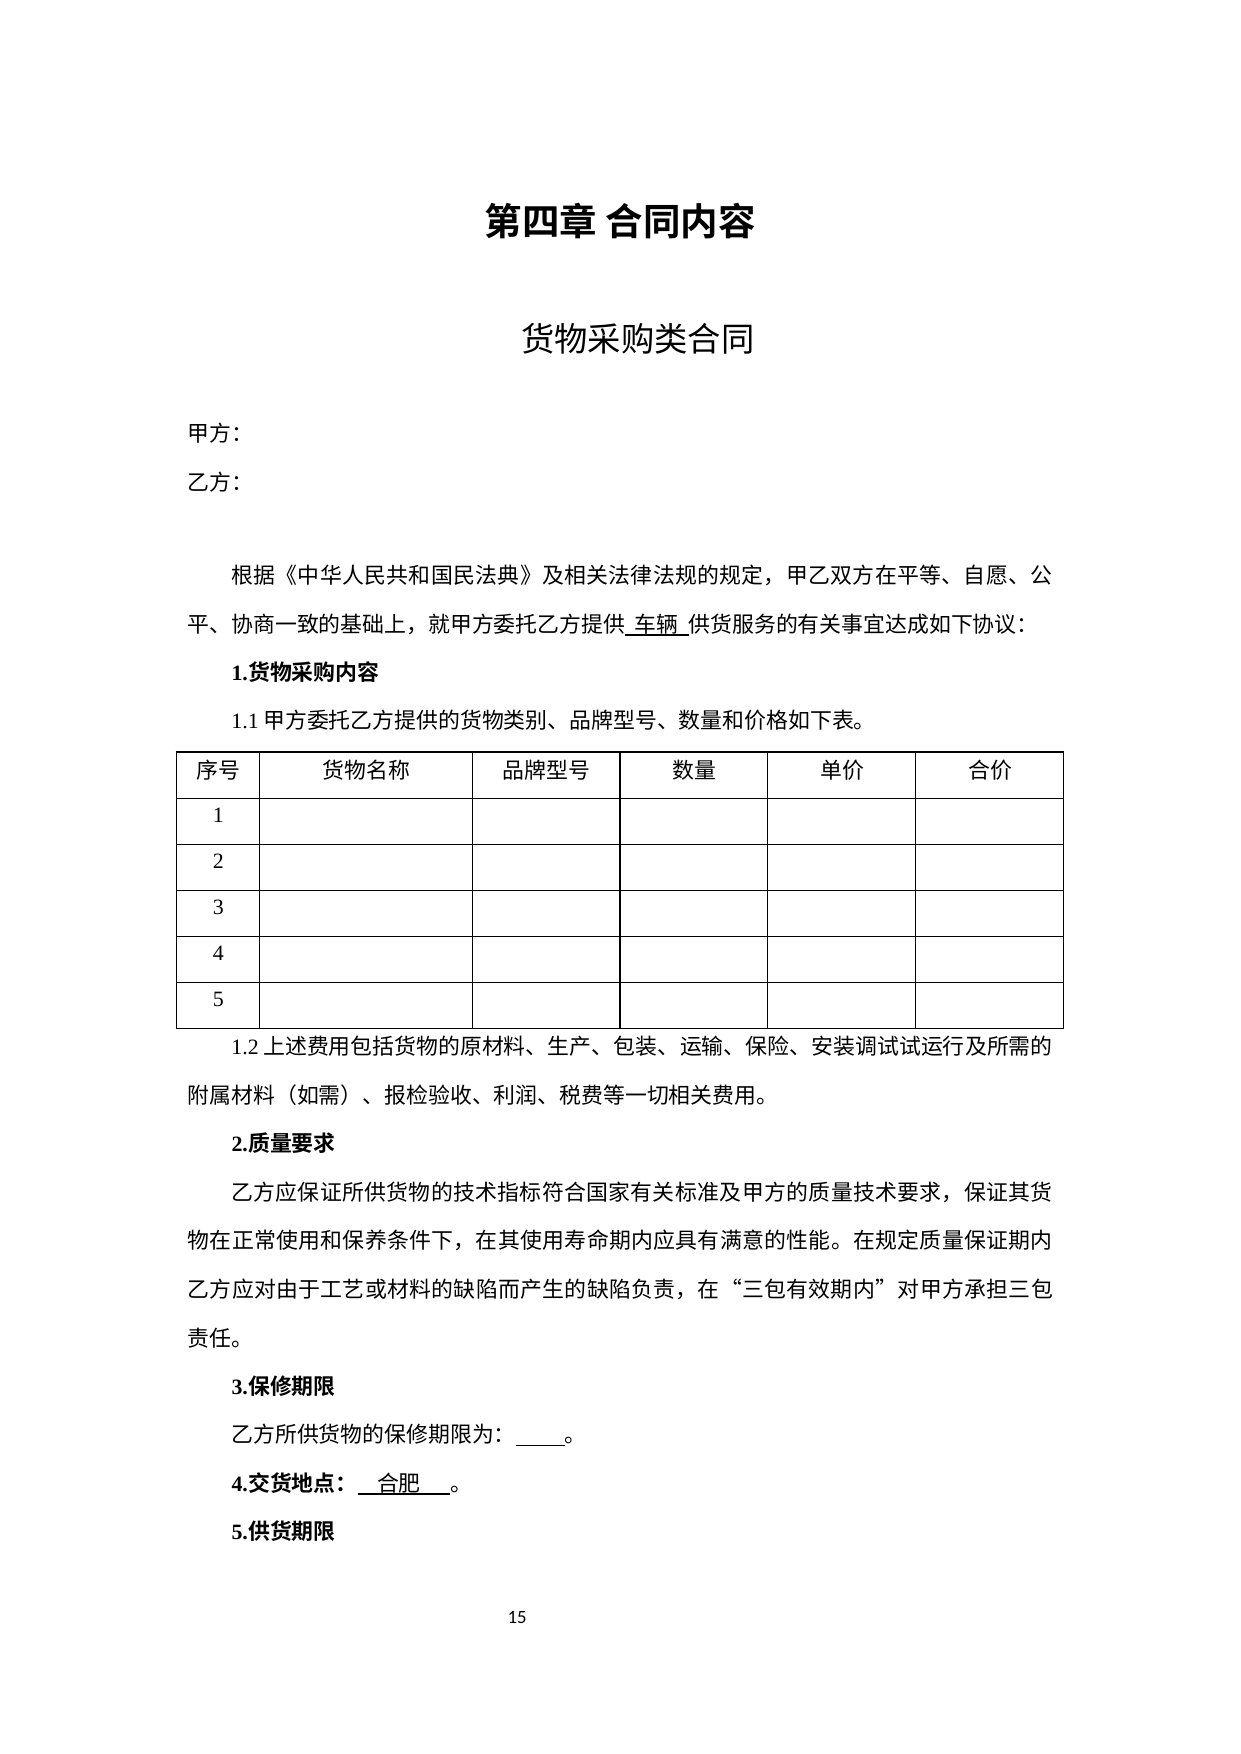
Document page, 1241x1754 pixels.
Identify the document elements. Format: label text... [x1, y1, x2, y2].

table_cell [916, 891, 1063, 936]
text 乙方应保证所供货物的技术指标符合国家有关标准及甲方的质量技术要求，保证其货物在正常使用和保养条件下，在其使用寿命期内应具有满意的性能。在规定质量保证期内，乙方应对由于工艺或材料的缺陷而产生的缺陷负责，在“三包有效期内”对甲方承担三包责任。 [187, 1174, 1053, 1353]
table_cell [916, 937, 1063, 982]
table_cell [260, 799, 472, 843]
table_cell [621, 799, 767, 843]
table_cell [260, 937, 472, 982]
text 2.质量要求 [187, 1126, 1053, 1158]
table_cell [768, 799, 915, 843]
text 5.供货期限 [187, 1514, 1053, 1546]
table_header 品牌型号 [473, 753, 619, 797]
table_cell [768, 983, 915, 1028]
text 1.1甲方委托乙方提供的货物类别、品牌型号、数量和价格如下表。 [187, 703, 1053, 736]
table_cell [916, 799, 1063, 843]
table_cell [768, 845, 915, 889]
table_cell 1 [177, 799, 259, 843]
table_cell [916, 845, 1063, 889]
text 乙方： [187, 464, 1053, 497]
table_cell [621, 937, 767, 982]
table_cell [260, 845, 472, 889]
table_cell [473, 937, 619, 982]
table_header 序号 [177, 753, 259, 797]
table_cell [621, 845, 767, 889]
table_cell 5 [177, 983, 259, 1028]
table_cell [473, 983, 619, 1028]
table_cell [768, 937, 915, 982]
table_header 单价 [768, 753, 915, 797]
table_cell [916, 983, 1063, 1028]
table_header 数量 [621, 753, 767, 797]
table_cell [260, 983, 472, 1028]
text 根据《中华人民共和国民法典》及相关法律法规的规定，甲乙双方在平等、自愿、公平、协商一致的基础上，就甲方委托乙方提供 车辆 供货服务的有关事宜达成如下协议： [187, 558, 1053, 639]
text 4.交货地点： 合肥 。 [187, 1465, 1053, 1498]
table_cell [768, 891, 915, 936]
text 1.2上述费用包括货物的原材料、生产、包装、运输、保险、安装调试试运行及所需的附属材料（如需）、报检验收、利润、税费等一切相关费用。 [187, 1029, 1053, 1110]
text 1.货物采购内容 [187, 655, 1053, 687]
table_cell [260, 891, 472, 936]
table_header 货物名称 [260, 753, 472, 797]
table_cell [473, 891, 619, 936]
table_cell [621, 891, 767, 936]
text 货物采购类合同 [187, 304, 1053, 369]
table_cell [473, 845, 619, 889]
table_cell 3 [177, 891, 259, 936]
table_cell 2 [177, 845, 259, 889]
table_cell 4 [177, 937, 259, 982]
table_header 合价 [916, 753, 1063, 797]
subtitle 第四章 合同内容 [187, 187, 1053, 252]
text 甲方： [187, 416, 1053, 448]
table_cell [621, 983, 767, 1028]
table_cell [473, 799, 619, 843]
text 乙方所供货物的保修期限为： 。 [187, 1417, 1053, 1449]
text 3.保修期限 [187, 1369, 1053, 1401]
